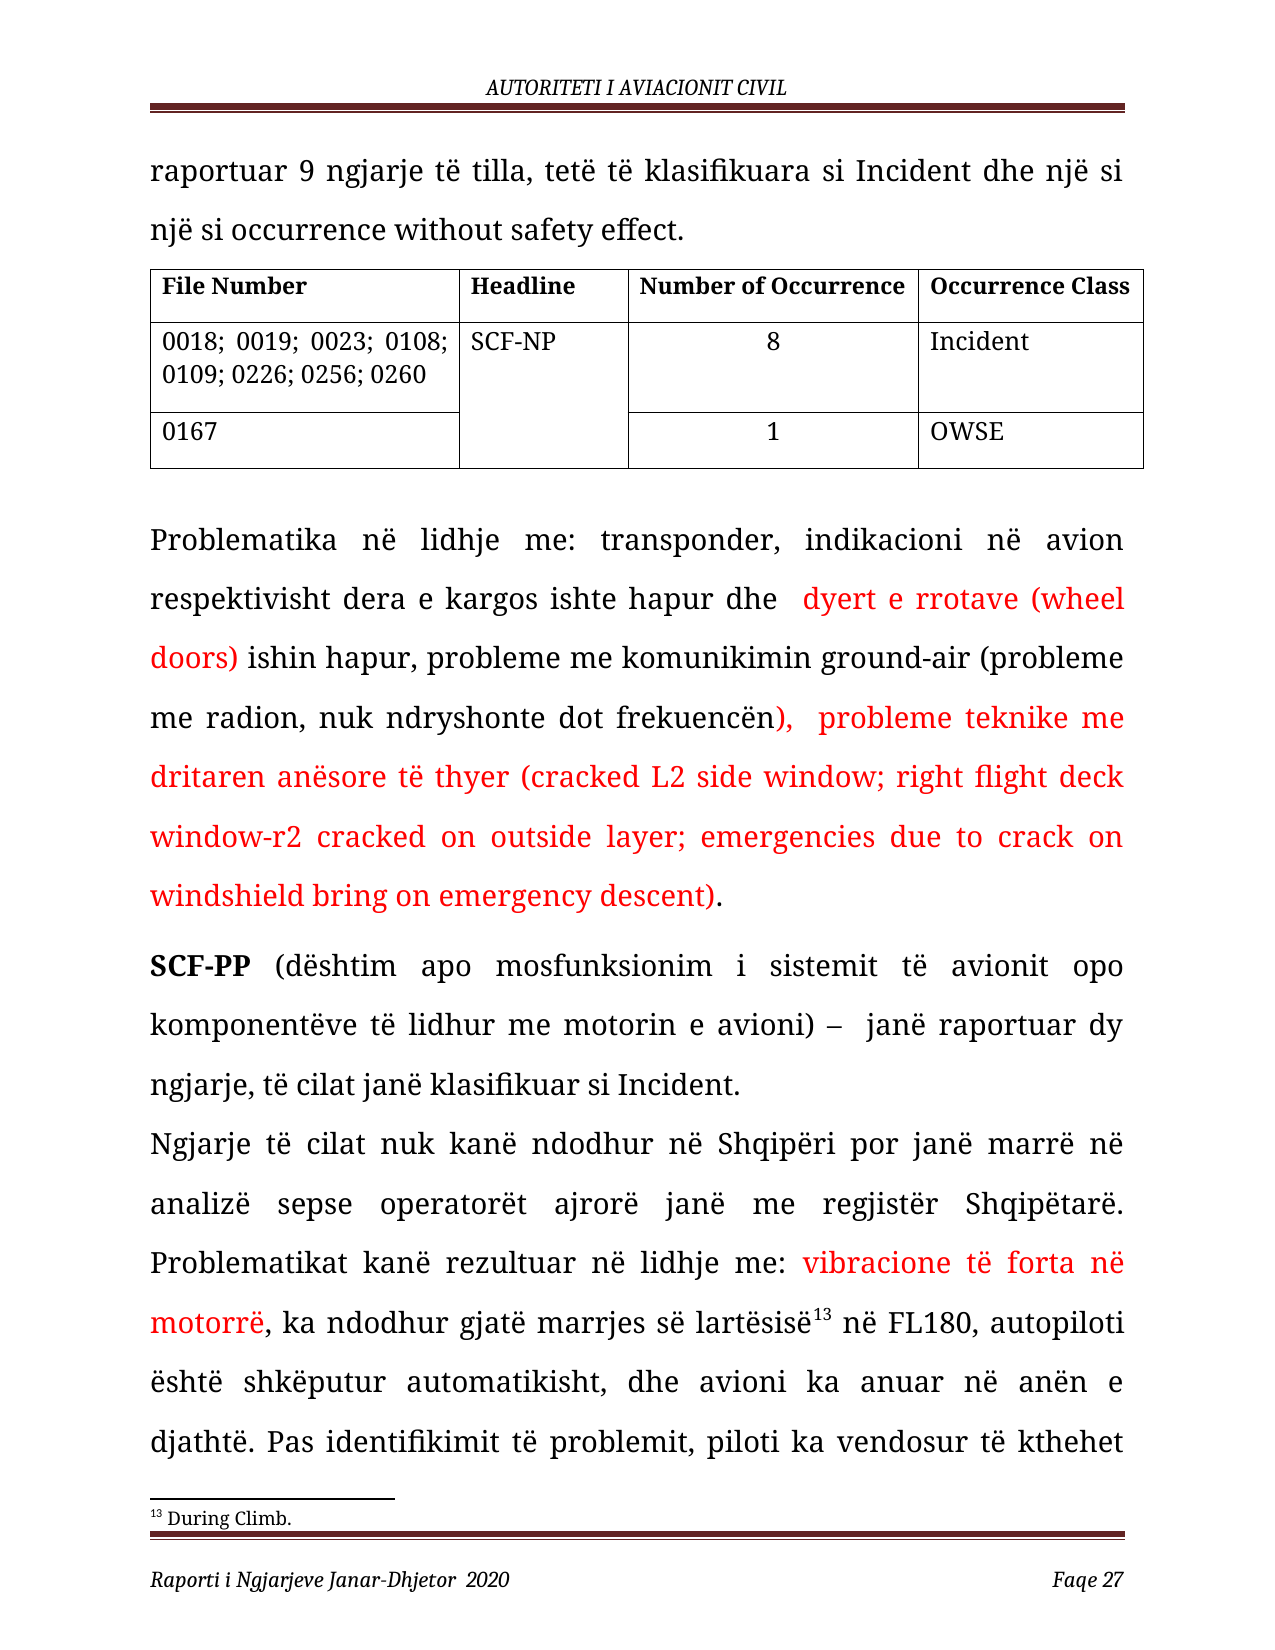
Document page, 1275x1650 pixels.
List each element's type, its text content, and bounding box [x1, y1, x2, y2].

table_cell Incident [919, 323, 1143, 412]
table_cell SCF-NP [460, 323, 628, 468]
table_header File Number [151, 270, 459, 322]
table_cell 8 [629, 323, 918, 412]
table_header Headline [460, 270, 628, 322]
table_cell OWSE [919, 413, 1143, 468]
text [150, 150, 1125, 249]
text SCF-PP (dështim apo mosfunksionim i sistemit të avionit opo komponentëve të lidhur me motorin e avioni) – janë raportuar dy ngjarje, të cilat janë klasifikuar si Incident. [150, 945, 1125, 1104]
table_cell 0018; 0019; 0023; 0108; 0109; 0226; 0256; 0260 [151, 323, 459, 412]
table_header Occurrence Class [919, 270, 1143, 322]
table_header Number of Occurrence [629, 270, 918, 322]
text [150, 1123, 1125, 1461]
table_cell 1 [629, 413, 918, 468]
text Problematika në lidhje me: transponder, indikacioni në avion respektivisht dera e kargos ishte hapur dhe dyert e rrotave (wheel doors) ishin hapur, probleme me komunikimin ground-air (probleme me radion, nuk ndryshonte dot frekuencën), probleme teknike me dritaren anësore të thyer (cracked L2 side window; right flight deck window-r2 cracked on outside layer; emergencies due to crack on windshield bring on emergency descent). [150, 519, 1125, 915]
table_cell 0167 [151, 413, 459, 468]
